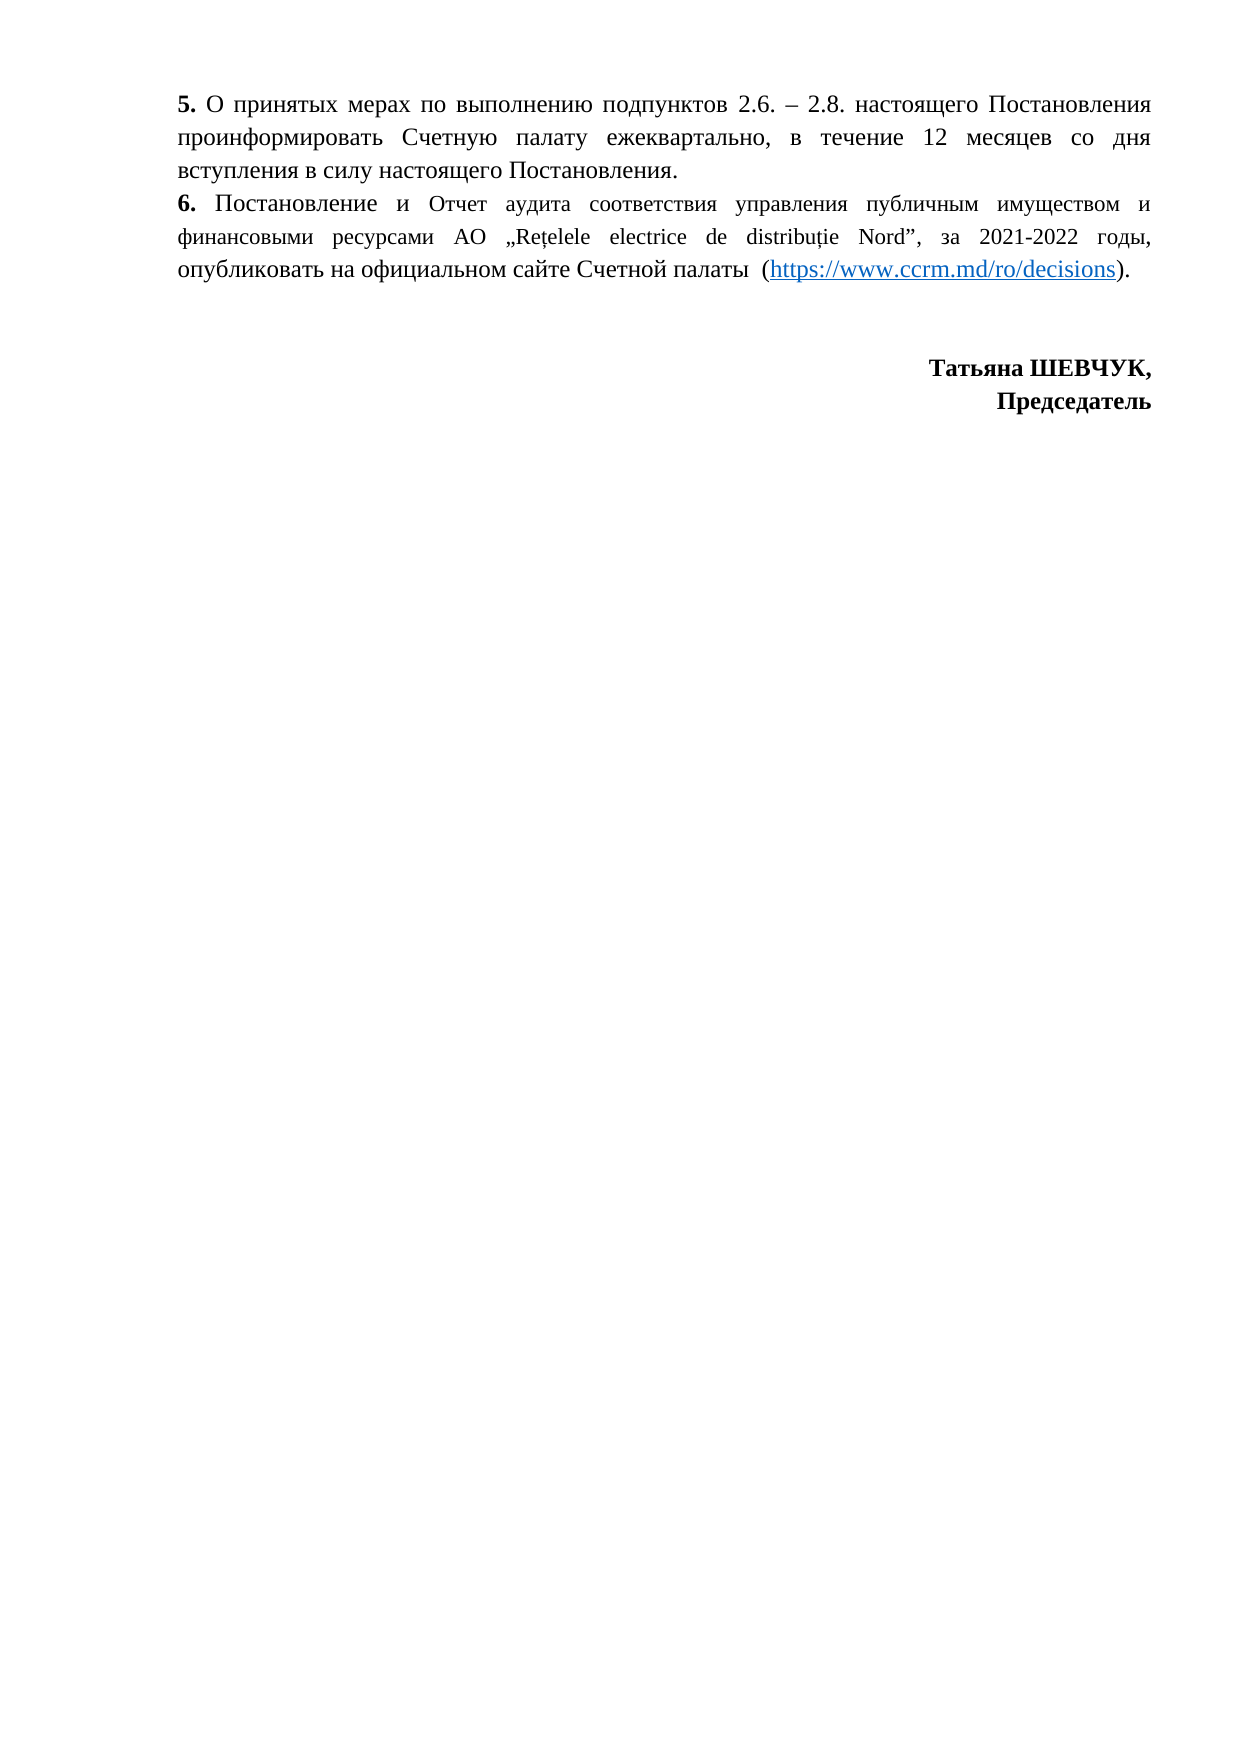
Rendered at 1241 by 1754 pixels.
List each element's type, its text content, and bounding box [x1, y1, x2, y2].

text Татьяна ШЕВЧУК, [177, 353, 1152, 382]
text Председатель [177, 386, 1152, 414]
text 5. О принятых мерах по выполнению подпунктов 2.6. – 2.8. настоящего Постановления проинформировать Счетную палату ежеквартально, в течение 12 месяцев со дня вступления в силу настоящего Постановления. [177, 89, 1152, 183]
text 6. Постановление и Отчет аудита соответствия управления публичным имуществом и финансовыми ресурсами АО „Rețelele electrice de distribuție Nord”, за 2021-2022 годы, опубликовать на официальном сайте Счетной палаты (https://www.ccrm.md/ro/decisions). [177, 188, 1152, 282]
